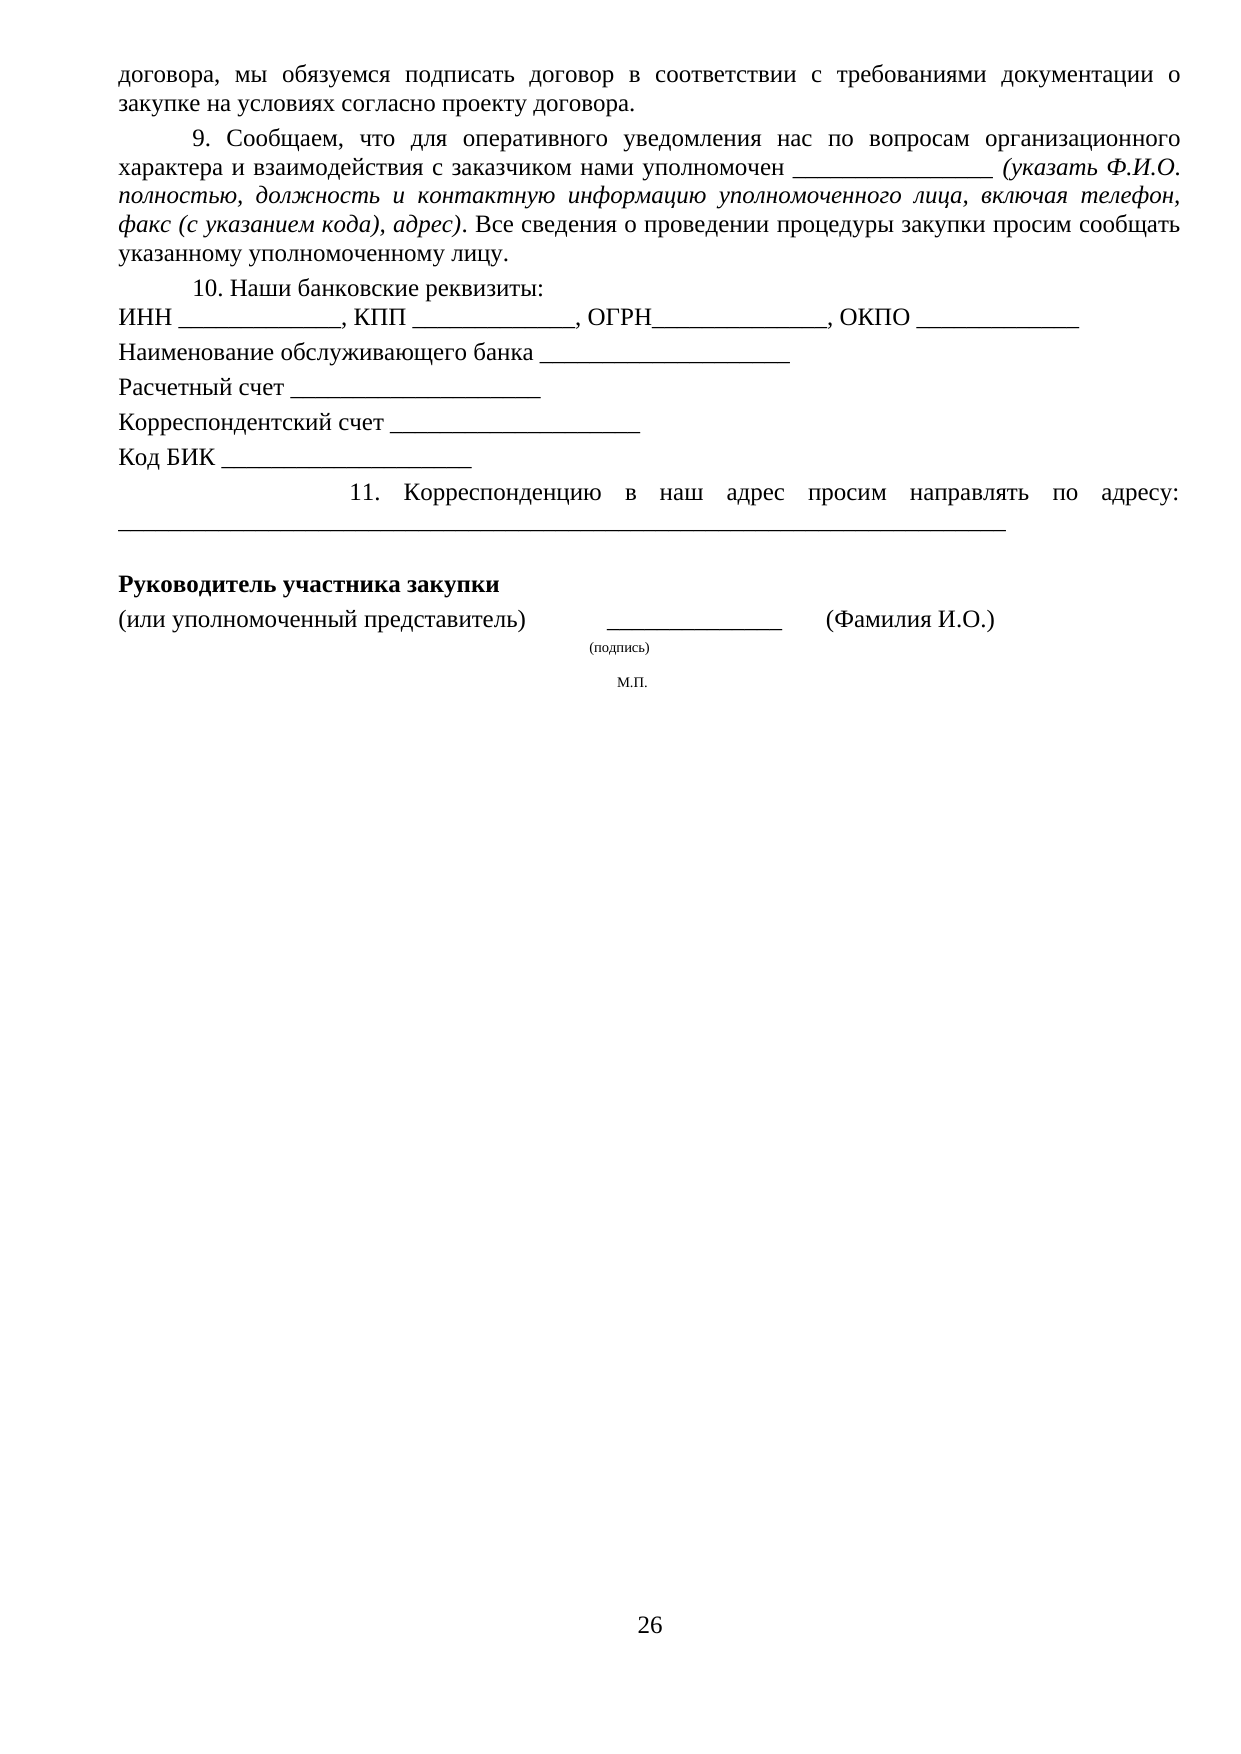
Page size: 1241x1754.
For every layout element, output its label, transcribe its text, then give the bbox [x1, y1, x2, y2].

text 11. Корреспонденцию в наш адрес просим направлять по адресу: _______________________________________________________________________ [118, 477, 1181, 534]
text Код БИК ____________________ [118, 442, 1181, 470]
text Наименование обслуживающего банка ____________________ [118, 337, 1181, 365]
text ИНН _____________, КПП _____________, ОГРН______________, ОКПО _____________ [118, 302, 1181, 330]
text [118, 59, 1181, 117]
text Расчетный счет ____________________ [118, 372, 1181, 400]
text М.П. [118, 674, 1181, 703]
text Корреспондентский счет ____________________ [118, 407, 1181, 435]
text (подпись) [118, 639, 1181, 668]
text Руководитель участника закупки [118, 569, 1181, 598]
text 9. Сообщаем, что для оперативного уведомления нас по вопросам организационного характера и взаимодействия с заказчиком нами уполномочен ________________ (указать Ф.И.О. полностью, должность и контактную информацию уполномоченного лица, включая телефон, факс (с указанием кода), адрес). Все сведения о проведении процедуры закупки просим сообщать указанному уполномоченному лицу. [118, 123, 1181, 267]
text 10. Наши банковские реквизиты: [118, 273, 1181, 302]
text (или уполномоченный представитель) ______________ (Фамилия И.О.) [118, 604, 1181, 633]
